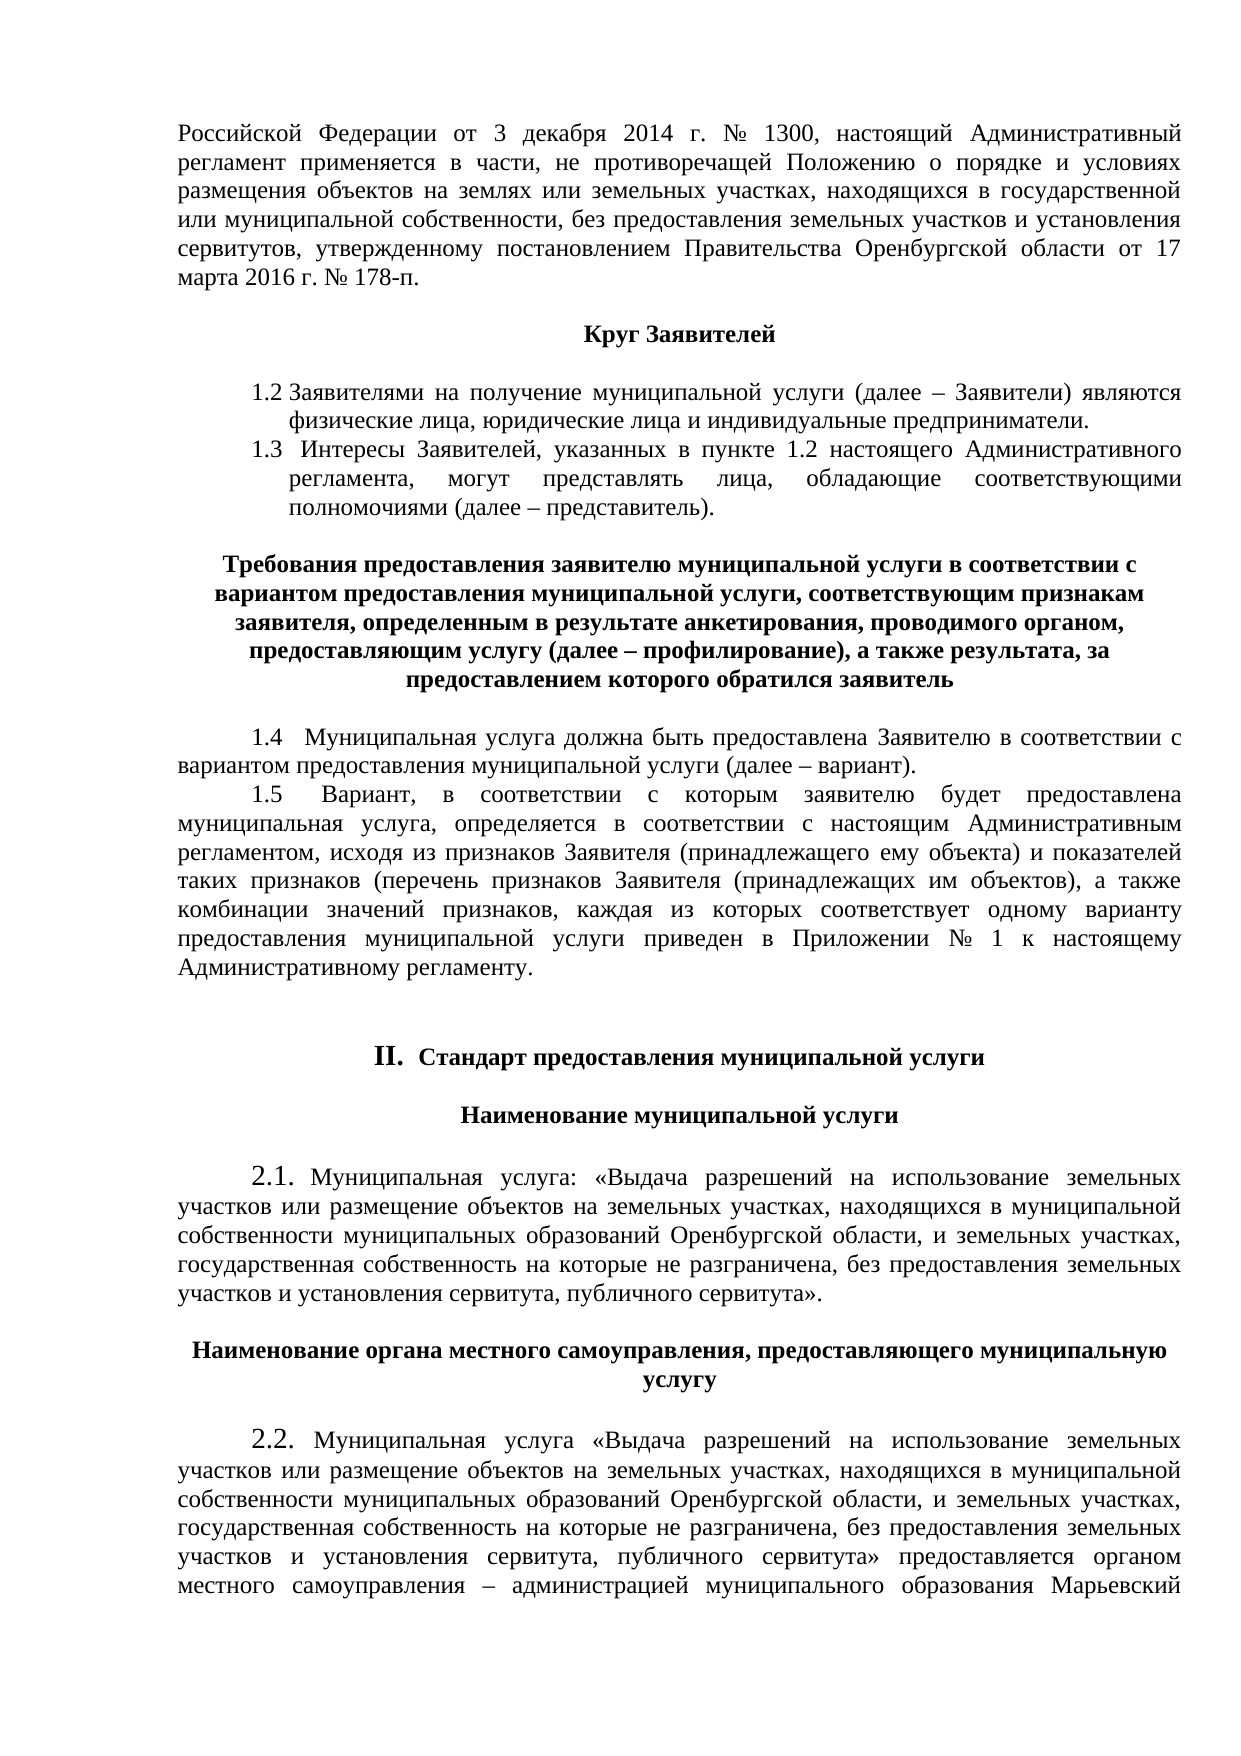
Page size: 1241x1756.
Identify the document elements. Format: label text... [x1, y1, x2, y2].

list Вариант, в соответствии с которым заявителю будет предоставлена муниципальная услуга, определяется в соответствии с настоящим Административным регламентом, исходя из признаков Заявителя (принадлежащего ему объекта) и показателей таких признаков (перечень признаков Заявителя (принадлежащих им объектов), а также комбинации значений признаков, каждая из которых соответствует одному варианту предоставления муниципальной услуги приведен в Приложении № 1 к настоящему Административному регламенту. [177, 779, 1182, 981]
list Муниципальная услуга: «Выдача разрешений на использование земельных участков или размещение объектов на земельных участках, находящихся в муниципальной собственности муниципальных образований Оренбургской области, и земельных участках, государственная собственность на которые не разграничена, без предоставления земельных участков и установления сервитута, публичного сервитута». [177, 1158, 1182, 1306]
subtitle Стандарт предоставления муниципальной услуги [177, 1038, 1182, 1072]
list Заявителями на получение муниципальной услуги (далее – Заявители) являются физические лица, юридические лица и индивидуальные предприниматели. [251, 377, 1182, 434]
list Муниципальная услуга должна быть предоставлена Заявителю в соответствии с вариантом предоставления муниципальной услуги (далее – вариант). [177, 722, 1182, 779]
subtitle Требования предоставления заявителю муниципальной услуги в соответствии с вариантом предоставления муниципальной услуги, соответствующим признакам заявителя, определенным в результате анкетирования, проводимого органом, предоставляющим услугу (далее – профилирование), а также результата, за предоставлением которого обратился заявитель [177, 549, 1182, 693]
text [177, 118, 1182, 291]
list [177, 1421, 1182, 1599]
subtitle Наименование органа местного самоуправления, предоставляющего муниципальную услугу [177, 1335, 1182, 1393]
list Интересы Заявителей, указанных в пункте 1.2 настоящего Административного регламента, могут представлять лица, обладающие соответствующими полномочиями (далее – представитель). [251, 434, 1182, 521]
subtitle Наименование муниципальной услуги [177, 1100, 1182, 1129]
subtitle Круг Заявителей [177, 319, 1182, 348]
